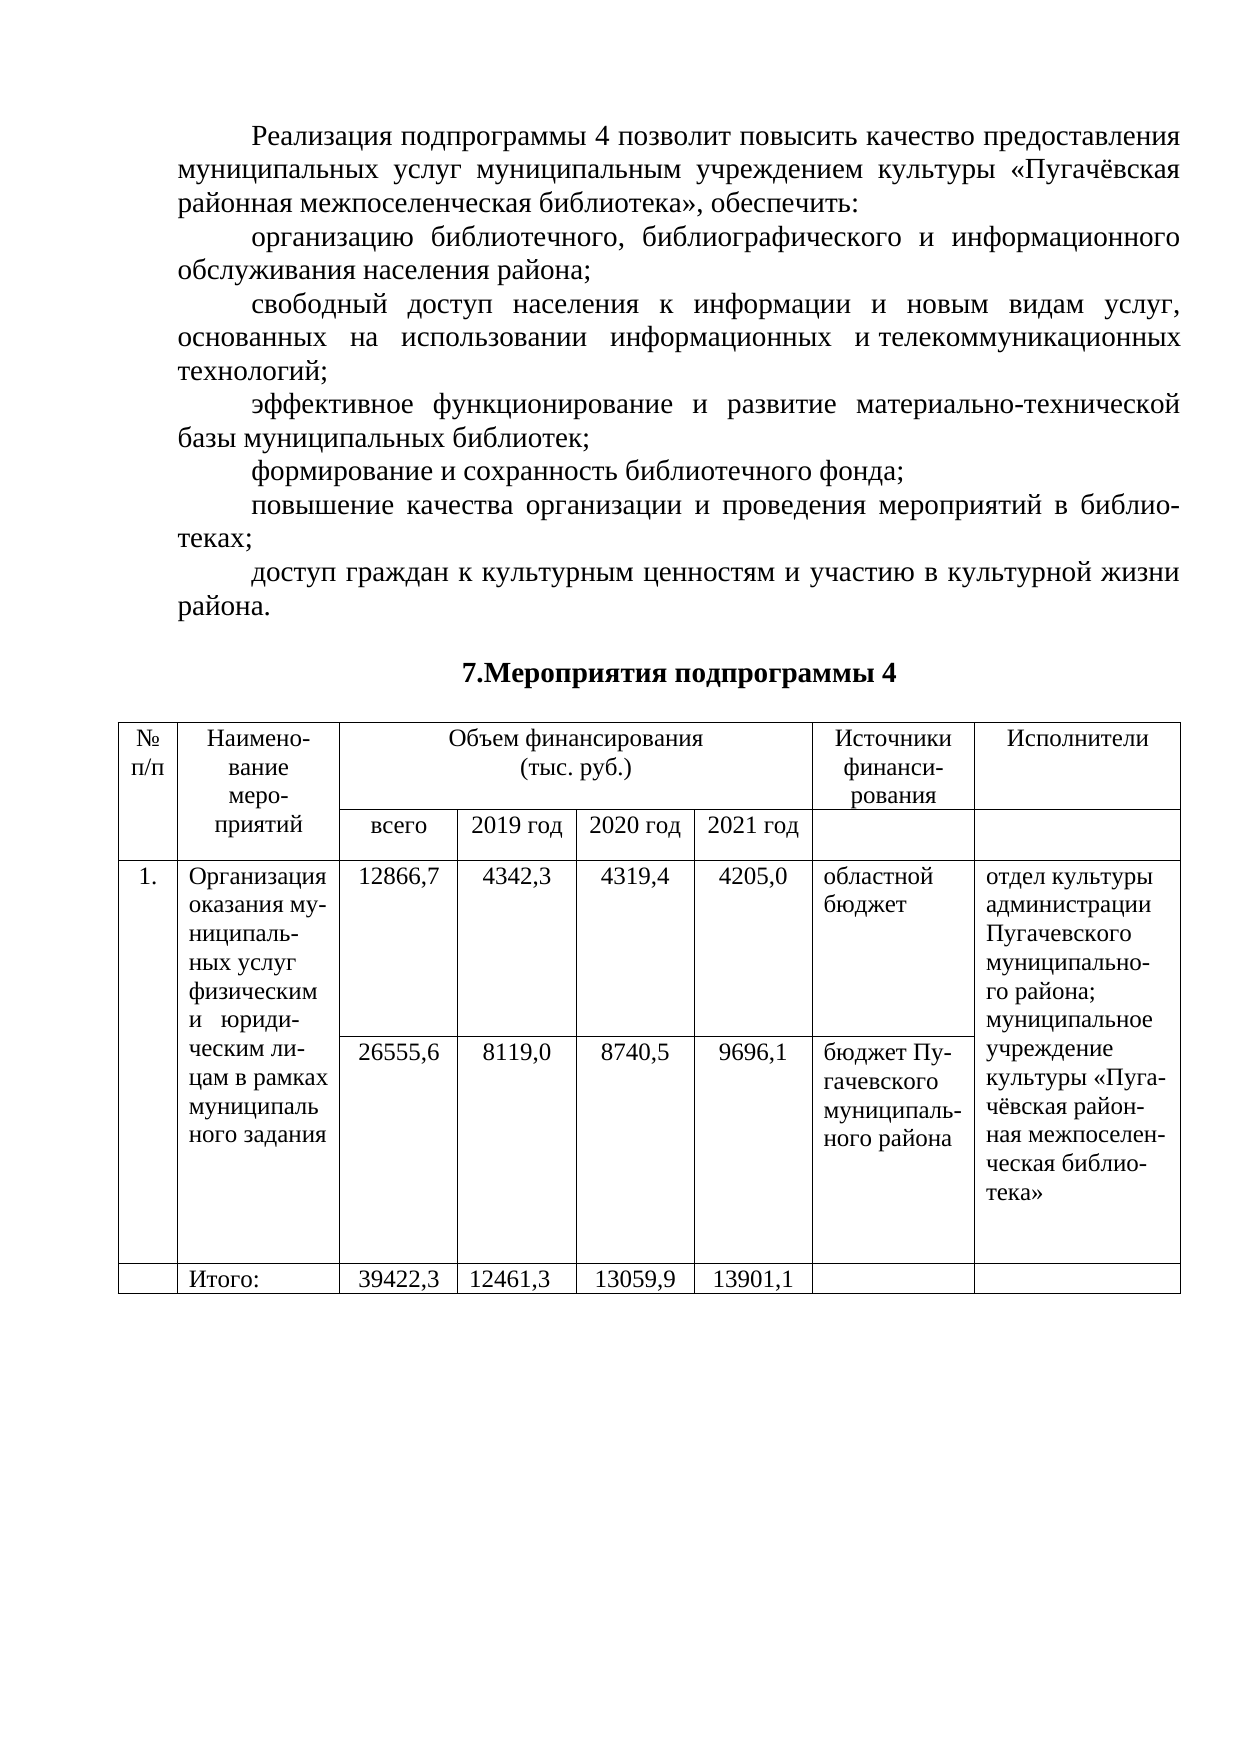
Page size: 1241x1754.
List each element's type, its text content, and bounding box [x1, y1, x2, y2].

table_cell [975, 1264, 1180, 1293]
table_cell 39422,3 [340, 1264, 457, 1293]
table_header Наимено-вание меро-приятий [178, 723, 339, 860]
table_cell всего [340, 810, 457, 860]
table_header Исполнители [975, 723, 1180, 809]
table_cell [119, 1264, 177, 1293]
table_cell Итого: [178, 1264, 339, 1293]
text организацию библиотечного, библиографического и информационного обслуживания населения района; [177, 219, 1181, 286]
text 7.Мероприятия подпрограммы 4 [177, 655, 1181, 688]
table_cell областной бюджет [813, 861, 974, 1036]
table_cell 8119,0 [458, 1037, 576, 1263]
table_cell 8740,5 [577, 1037, 694, 1263]
table_cell 13059,9 [577, 1264, 694, 1293]
text доступ граждан к культурным ценностям и участию в культурной жизни района. [177, 554, 1181, 621]
table_cell 13901,1 [695, 1264, 812, 1293]
table_cell [813, 1264, 974, 1293]
table_cell [975, 810, 1180, 860]
table_cell 12461,3 [458, 1264, 576, 1293]
table_cell 1. [119, 861, 177, 1263]
table_cell 12866,7 [340, 861, 457, 1036]
table_cell 2021 год [695, 810, 812, 860]
table_cell Организация оказания му-ниципаль-ных услуг физическим и юриди-ческим ли-цам в рамках муниципального задания [178, 861, 339, 1263]
table_cell 4205,0 [695, 861, 812, 1036]
text Реализация подпрограммы 4 позволит повысить качество предоставления муниципальных услуг муниципальным учреждением культуры «Пугачёвская районная межпоселенческая библиотека», обеспечить: [177, 118, 1181, 219]
table_cell 4319,4 [577, 861, 694, 1036]
table_cell [813, 810, 974, 860]
text формирование и сохранность библиотечного фонда; [177, 453, 1181, 487]
table_cell 26555,6 [340, 1037, 457, 1263]
table_cell 4342,3 [458, 861, 576, 1036]
table_header Объем финансирования (тыс. руб.) [340, 723, 812, 809]
text эффективное функционирование и развитие материально-технической базы муниципальных библиотек; [177, 386, 1181, 453]
table_header Источники финанси-рования [813, 723, 974, 809]
table_cell отдел культуры администрации Пугачевского муниципально-го района; муниципальное учреждение культуры «Пуга-чёвская район-ная межпоселен-ческая библио-тека» [975, 861, 1180, 1263]
table_cell 2020 год [577, 810, 694, 860]
text свободный доступ населения к информации и новым видам услуг, основанных на использовании информационных и телекоммуникационных технологий; [177, 286, 1181, 386]
table_cell бюджет Пу-гачевского муниципаль-ного района [813, 1037, 974, 1263]
table_cell 2019 год [458, 810, 576, 860]
text повышение качества организации и проведения мероприятий в библио-теках; [177, 487, 1181, 554]
table_header № п/п [119, 723, 177, 860]
table_cell 9696,1 [695, 1037, 812, 1263]
